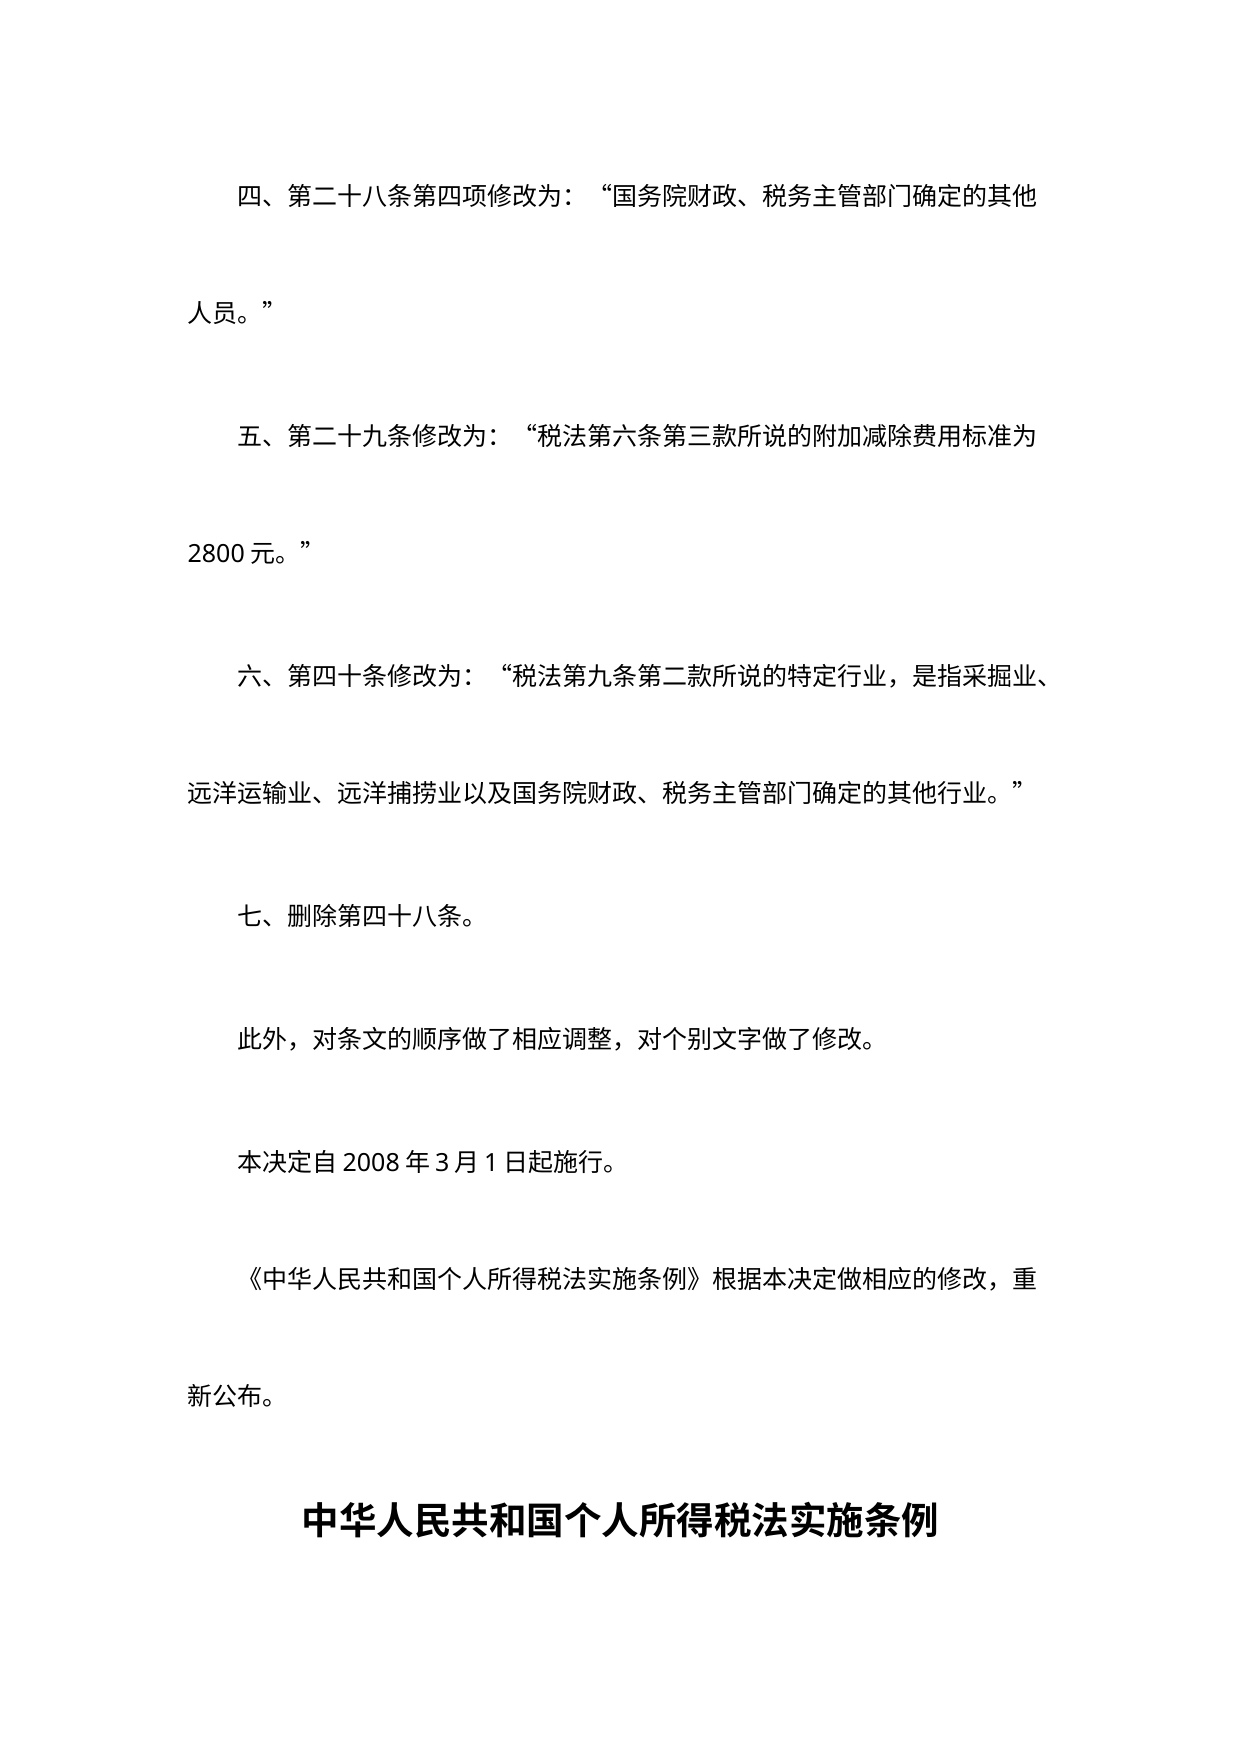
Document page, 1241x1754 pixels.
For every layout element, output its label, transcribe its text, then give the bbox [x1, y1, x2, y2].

text 四、第二十八条第四项修改为：“国务院财政、税务主管部门确定的其他人员。” [187, 162, 1053, 344]
text 六、第四十条修改为：“税法第九条第二款所说的特定行业，是指采掘业、远洋运输业、远洋捕捞业以及国务院财政、税务主管部门确定的其他行业。” [187, 642, 1053, 824]
text 七、删除第四十八条。 [187, 882, 1053, 947]
text 中华人民共和国个人所得税法实施条例 [187, 1486, 1053, 1551]
text 本决定自2008年3月1日起施行。 《中华人民共和国个人所得税法实施条例》根据本决定做相应的修改，重新公布。 [187, 1128, 1053, 1427]
text 五、第二十九条修改为：“税法第六条第三款所说的附加减除费用标准为2800元。” [187, 402, 1053, 584]
text 此外，对条文的顺序做了相应调整，对个别文字做了修改。 [187, 1005, 1053, 1070]
